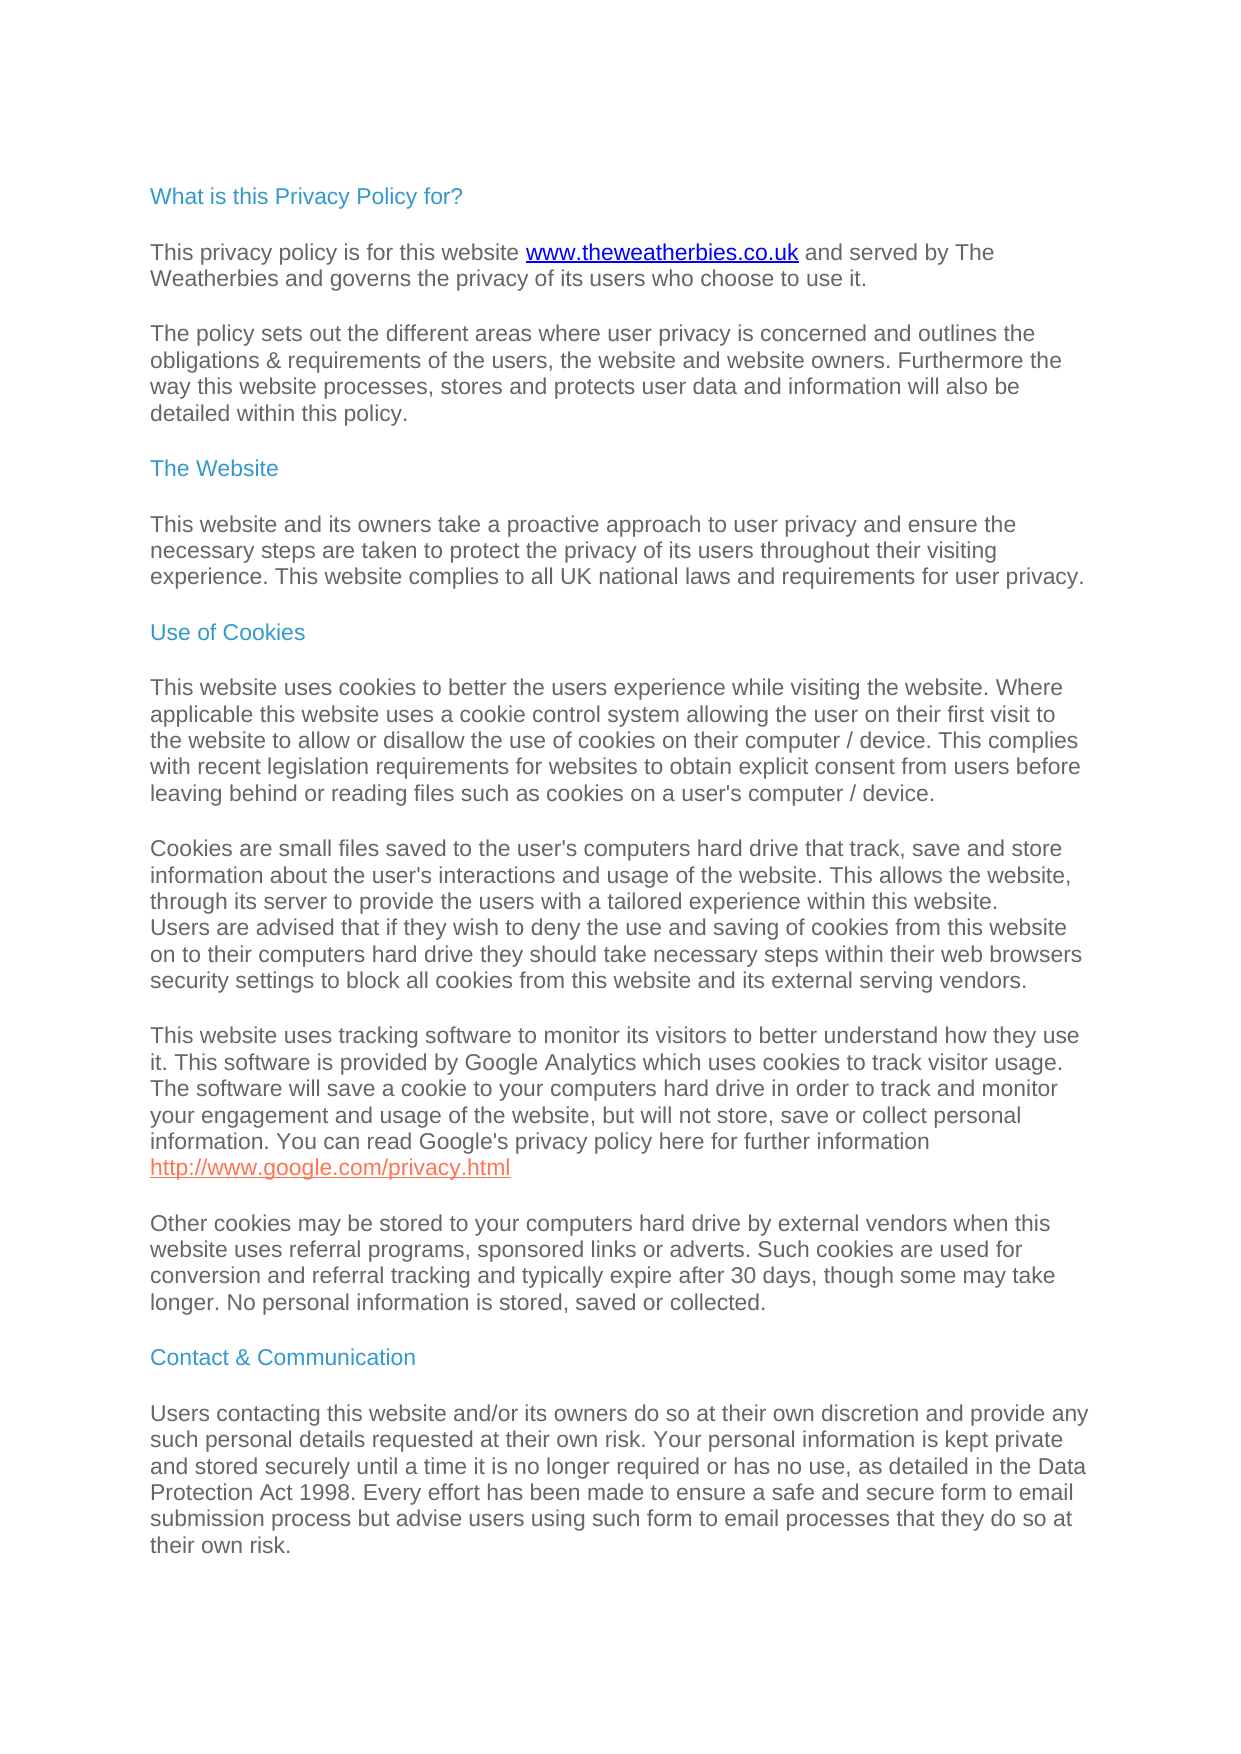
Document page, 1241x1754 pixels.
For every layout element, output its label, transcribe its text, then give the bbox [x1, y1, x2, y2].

text The Website [150, 455, 1090, 481]
text This privacy policy is for this website www.theweatherbies.co.uk and served by The Weatherbies and governs the privacy of its users who choose to use it. [150, 238, 1090, 291]
text Contact & Communication [150, 1344, 1090, 1371]
text Users contacting this website and/or its owners do so at their own discretion and provide any such personal details requested at their own risk. Your personal information is kept private and stored securely until a time it is no longer required or has no use, as detailed in the Data Protection Act 1998. Every effort has been made to ensure a safe and secure form to email submission process but advise users using such form to email processes that they do so at their own risk. [150, 1400, 1090, 1558]
text This website uses cookies to better the users experience while visiting the website. Where applicable this website uses a cookie control system allowing the user on their first visit to the website to allow or disallow the use of cookies on their computer / device. This complies with recent legislation requirements for websites to obtain explicit consent from users before leaving behind or reading files such as cookies on a user's computer / device. [150, 674, 1090, 806]
text Other cookies may be stored to your computers hard drive by external vendors when this website uses referral programs, sponsored links or adverts. Such cookies are used for conversion and referral tracking and typically expire after 30 days, though some may take longer. No personal information is stored, saved or collected. [150, 1210, 1090, 1315]
text This website and its owners take a proactive approach to user privacy and ensure the necessary steps are taken to protect the privacy of its users throughout their visiting experience. This website complies to all UK national laws and requirements for user privacy. [150, 511, 1090, 589]
text What is this Privacy Policy for? [150, 150, 1090, 209]
text The policy sets out the different areas where user privacy is concerned and outlines the obligations & requirements of the users, the website and website owners. Furthermore the way this website processes, stores and protects user data and information will also be detailed within this policy. [150, 320, 1090, 426]
text This website uses tracking software to monitor its visitors to better understand how they use it. This software is provided by Google Analytics which uses cookies to track visitor usage. The software will save a cookie to your computers hard drive in order to track and monitor your engagement and usage of the website, but will not store, save or collect personal information. You can read Google's privacy policy here for further information http://www.google.com/privacy.html [150, 1022, 1090, 1181]
text Use of Cookies [150, 619, 1090, 645]
text Cookies are small files saved to the user's computers hard drive that track, save and store information about the user's interactions and usage of the website. This allows the website, through its server to provide the users with a tailored experience within this website. Users are advised that if they wish to deny the use and saving of cookies from this website on to their computers hard drive they should take necessary steps within their web browsers security settings to block all cookies from this website and its external serving vendors. [150, 835, 1090, 993]
